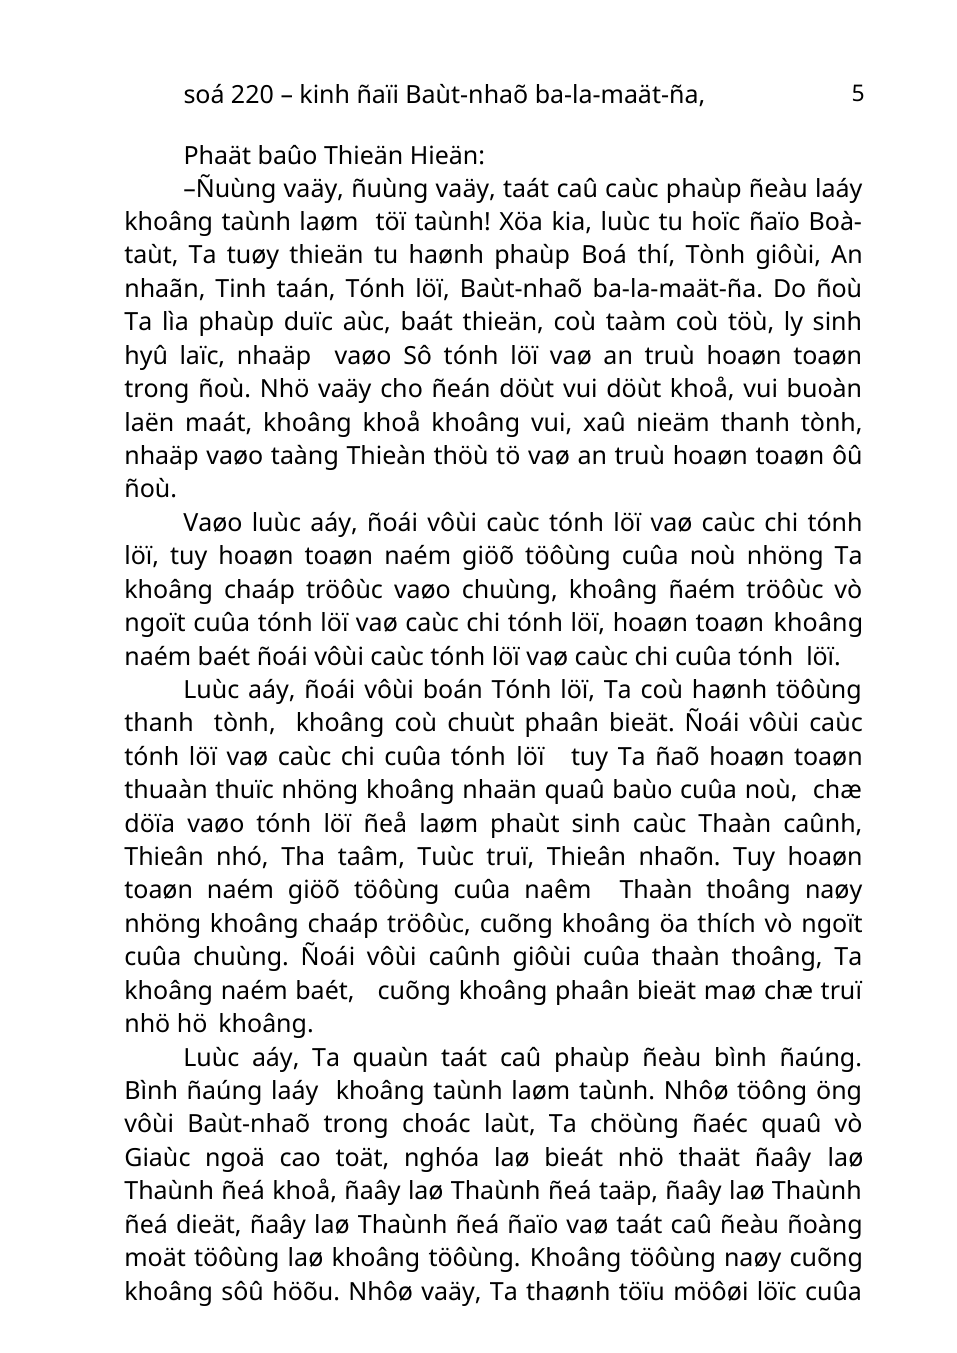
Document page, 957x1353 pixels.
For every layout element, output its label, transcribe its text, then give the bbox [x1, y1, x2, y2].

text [124, 1040, 863, 1307]
text Luùc aáy, ñoái vôùi boán Tónh löï, Ta coù haønh töôùng thanh tònh, khoâng coù chuùt phaân bieät. Ñoái vôùi caùc tónh löï vaø caùc chi cuûa tónh löï tuy Ta ñaõ hoaøn toaøn thuaàn thuïc nhöng khoâng nhaän quaû baùo cuûa noù, chæ döïa vaøo tónh löï ñeå laøm phaùt sinh caùc Thaàn caûnh, Thieân nhó, Tha taâm, Tuùc truï, Thieân nhaõn. Tuy hoaøn toaøn naém giöõ töôùng cuûa naêm Thaàn thoâng naøy nhöng khoâng chaáp tröôùc, cuõng khoâng öa thích vò ngoït cuûa chuùng. Ñoái vôùi caûnh giôùi cuûa thaàn thoâng, Ta khoâng naém baét, cuõng khoâng phaân bieät maø chæ truï nhö hö khoâng. [124, 672, 863, 1040]
text Vaøo luùc aáy, ñoái vôùi caùc tónh löï vaø caùc chi tónh löï, tuy hoaøn toaøn naém giöõ töôùng cuûa noù nhöng Ta khoâng chaáp tröôùc vaøo chuùng, khoâng ñaém tröôùc vò ngoït cuûa tónh löï vaø caùc chi tónh löï, hoaøn toaøn khoâng naém baét ñoái vôùi caùc tónh löï vaø caùc chi cuûa tónh löï. [124, 505, 863, 672]
text Phaät baûo Thieän Hieän: [183, 138, 875, 171]
text –Ñuùng vaäy, ñuùng vaäy, taát caû caùc phaùp ñeàu laáy khoâng taùnh laøm töï taùnh! Xöa kia, luùc tu hoïc ñaïo Boà-taùt, Ta tuøy thieän tu haønh phaùp Boá thí, Tònh giôùi, An nhaãn, Tinh taán, Tónh löï, Baùt-nhaõ ba-la-maät-ña. Do ñoù Ta lìa phaùp duïc aùc, baát thieän, coù taàm coù töù, ly sinh hyû laïc, nhaäp vaøo Sô tónh löï vaø an truù hoaøn toaøn trong ñoù. Nhö vaäy cho ñeán döùt vui döùt khoå, vui buoàn laën maát, khoâng khoå khoâng vui, xaû nieäm thanh tònh, nhaäp vaøo taàng Thieàn thöù tö vaø an truù hoaøn toaøn ôû ñoù. [124, 171, 863, 505]
